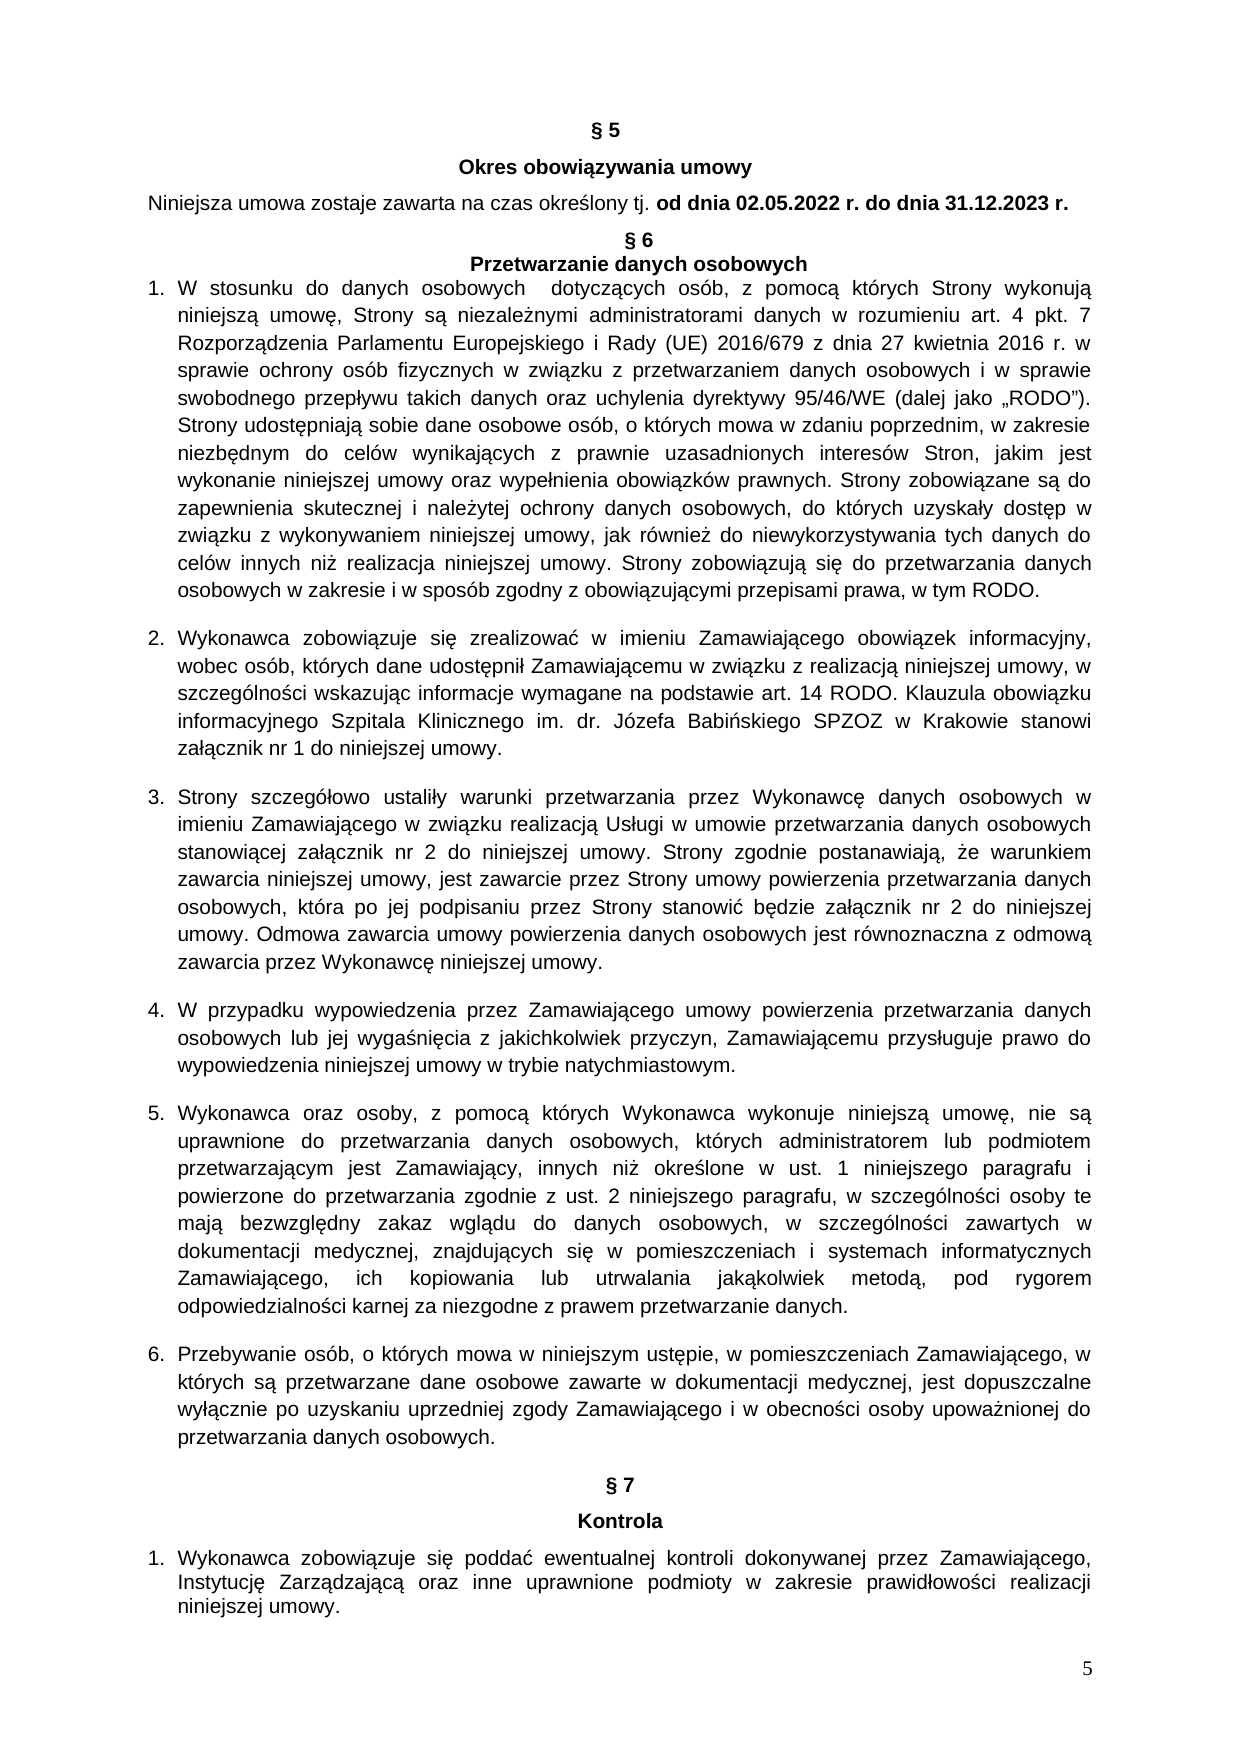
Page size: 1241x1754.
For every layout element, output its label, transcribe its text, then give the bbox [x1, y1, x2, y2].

list Strony szczegółowo ustaliły warunki przetwarzania przez Wykonawcę danych osobowych w imieniu Zamawiającego w związku realizacją Usługi w umowie przetwarzania danych osobowych stanowiącej załącznik nr 2 do niniejszej umowy. Strony zgodnie postanawiają, że warunkiem zawarcia niniejszej umowy, jest zawarcie przez Strony umowy powierzenia przetwarzania danych osobowych, która po jej podpisaniu przez Strony stanowić będzie załącznik nr 2 do niniejszej umowy. Odmowa zawarcia umowy powierzenia danych osobowych jest równoznaczna z odmową zawarcia przez Wykonawcę niniejszej umowy. [148, 784, 1092, 973]
text Okres obowiązywania umowy [118, 154, 1092, 178]
list Wykonawca oraz osoby, z pomocą których Wykonawca wykonuje niniejszą umowę, nie są uprawnione do przetwarzania danych osobowych, których administratorem lub podmiotem przetwarzającym jest Zamawiający, innych niż określone w ust. 1 niniejszego paragrafu i powierzone do przetwarzania zgodnie z ust. 2 niniejszego paragrafu, w szczególności osoby te mają bezwzględny zakaz wglądu do danych osobowych, w szczególności zawartych w dokumentacji medycznej, znajdujących się w pomieszczeniach i systemach informatycznych Zamawiającego, ich kopiowania lub utrwalania jakąkolwiek metodą, pod rygorem odpowiedzialności karnej za niezgodne z prawem przetwarzanie danych. [148, 1101, 1092, 1318]
list Wykonawca zobowiązuje się zrealizować w imieniu Zamawiającego obowiązek informacyjny, wobec osób, których dane udostępnił Zamawiającemu w związku z realizacją niniejszej umowy, w szczególności wskazując informacje wymagane na podstawie art. 14 RODO. Klauzula obowiązku informacyjnego Szpitala Klinicznego im. dr. Józefa Babińskiego SPZOZ w Krakowie stanowi załącznik nr 1 do niniejszej umowy. [148, 626, 1092, 760]
text § 6 [185, 227, 1092, 251]
list W stosunku do danych osobowych dotyczących osób, z pomocą których Strony wykonują niniejszą umowę, Strony są niezależnymi administratorami danych w rozumieniu art. 4 pkt. 7 Rozporządzenia Parlamentu Europejskiego i Rady (UE) 2016/679 z dnia 27 kwietnia 2016 r. w sprawie ochrony osób fizycznych w związku z przetwarzaniem danych osobowych i w sprawie swobodnego przepływu takich danych oraz uchylenia dyrektywy 95/46/WE (dalej jako „RODO”). Strony udostępniają sobie dane osobowe osób, o których mowa w zdaniu poprzednim, w zakresie niezbędnym do celów wynikających z prawnie uzasadnionych interesów Stron, jakim jest wykonanie niniejszej umowy oraz wypełnienia obowiązków prawnych. Strony zobowiązane są do zapewnienia skutecznej i należytej ochrony danych osobowych, do których uzyskały dostęp w związku z wykonywaniem niniejszej umowy, jak również do niewykorzystywania tych danych do celów innych niż realizacja niniejszej umowy. Strony zobowiązują się do przetwarzania danych osobowych w zakresie i w sposób zgodny z obowiązującymi przepisami prawa, w tym RODO. [148, 275, 1092, 602]
text Niniejsza umowa zostaje zawarta na czas określony tj. od dnia 02.05.2022 r. do dnia 31.12.2023 r. [148, 191, 1092, 215]
list Przebywanie osób, o których mowa w niniejszym ustępie, w pomieszczeniach Zamawiającego, w których są przetwarzane dane osobowe zawarte w dokumentacji medycznej, jest dopuszczalne wyłącznie po uzyskaniu uprzedniej zgody Zamawiającego i w obecności osoby upoważnionej do przetwarzania danych osobowych. [148, 1342, 1092, 1448]
list Wykonawca zobowiązuje się poddać ewentualnej kontroli dokonywanej przez Zamawiającego, Instytucję Zarządzającą oraz inne uprawnione podmioty w zakresie prawidłowości realizacji niniejszej umowy. [148, 1546, 1092, 1618]
text Przetwarzanie danych osobowych [185, 251, 1092, 275]
text § 5 [118, 118, 1092, 142]
text Kontrola [148, 1509, 1092, 1533]
text § 7 [148, 1473, 1092, 1497]
list W przypadku wypowiedzenia przez Zamawiającego umowy powierzenia przetwarzania danych osobowych lub jej wygaśnięcia z jakichkolwiek przyczyn, Zamawiającemu przysługuje prawo do wypowiedzenia niniejszej umowy w trybie natychmiastowym. [148, 998, 1092, 1077]
